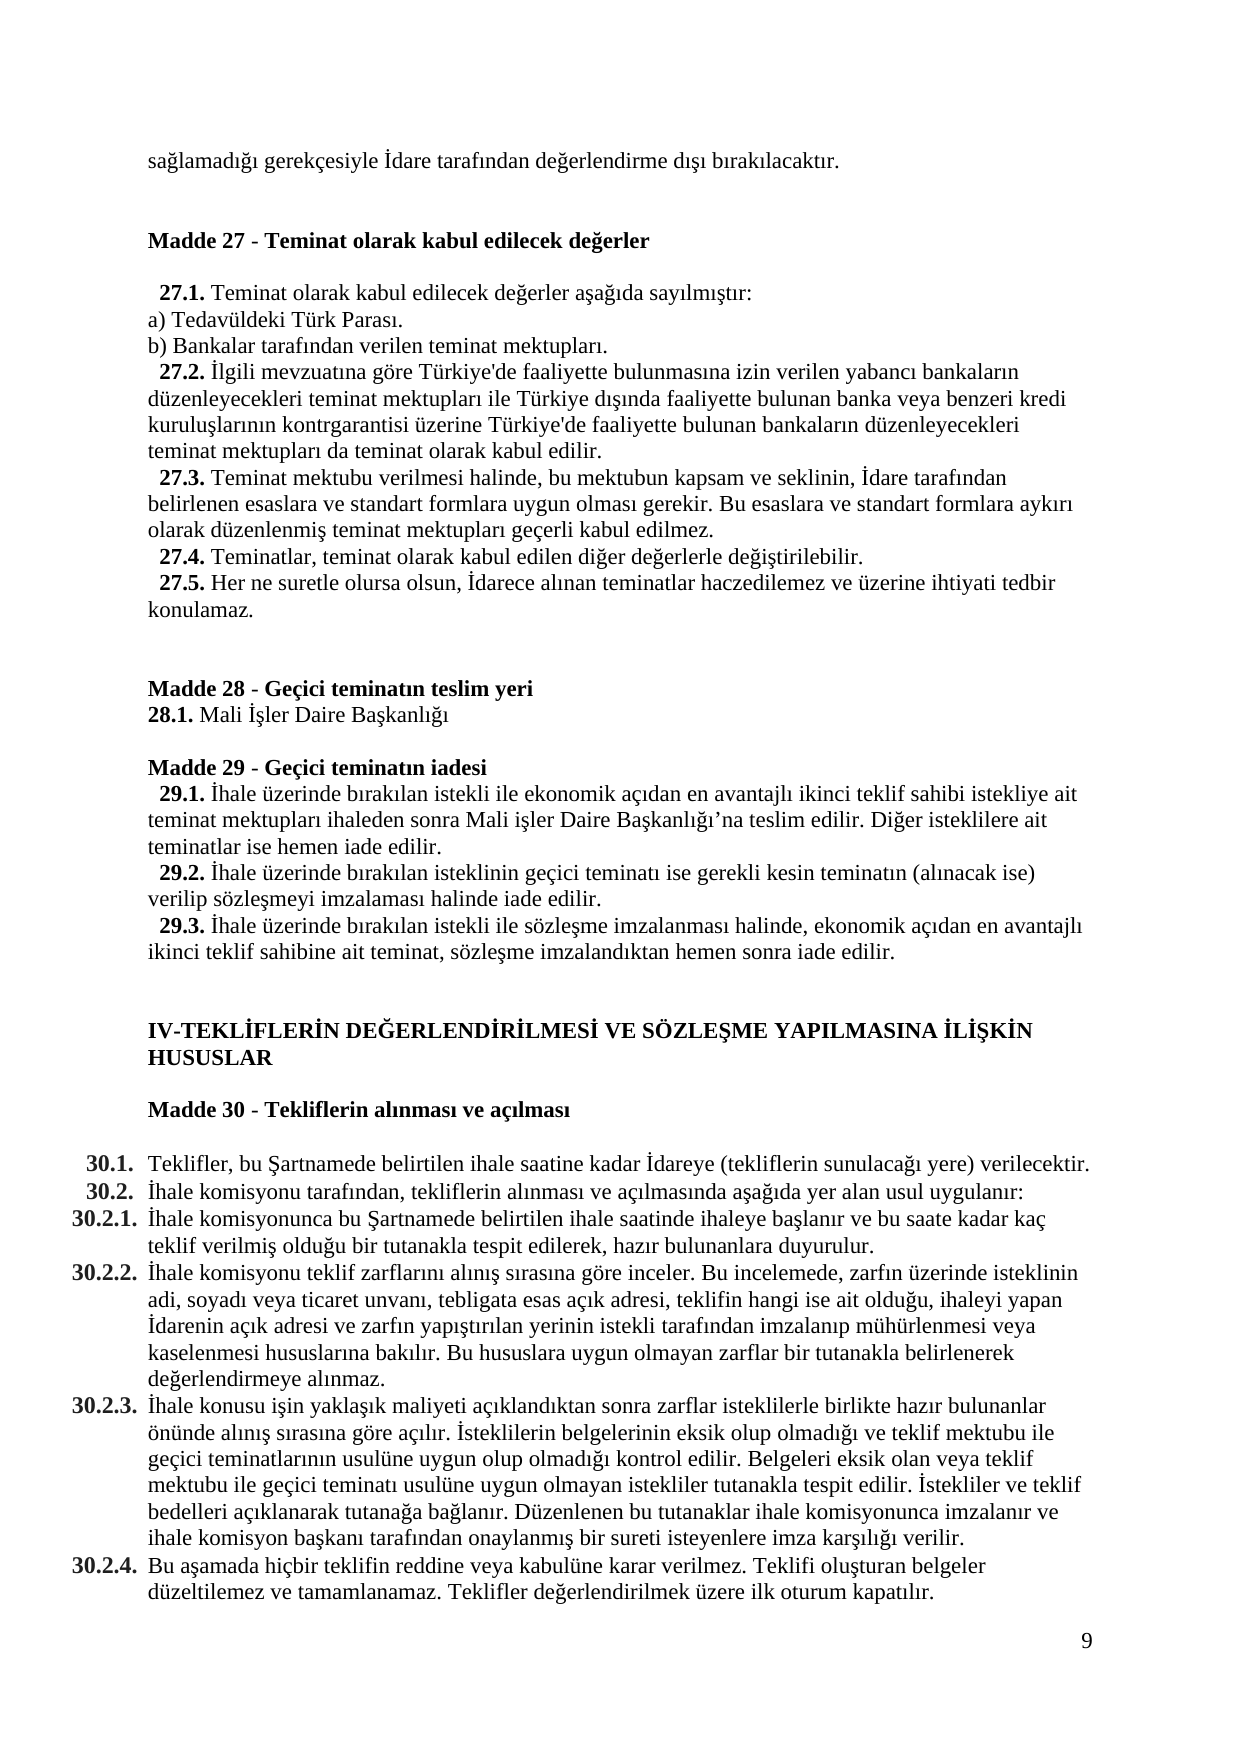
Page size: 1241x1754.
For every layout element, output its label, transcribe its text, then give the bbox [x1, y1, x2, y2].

list Teklifler, bu Şartnamede belirtilen ihale saatine kadar İdareye (tekliflerin sunulacağı yere) verilecektir. [86, 1149, 1093, 1177]
list İhale komisyonu teklif zarflarını alınış sırasına göre inceler. Bu incelemede, zarfın üzerinde isteklinin adi, soyadı veya ticaret unvanı, tebligata esas açık adresi, teklifin hangi ise ait olduğu, ihaleyi yapan İdarenin açık adresi ve zarfın yapıştırılan yerinin istekli tarafından imzalanıp mühürlenmesi veya kaselenmesi hususlarına bakılır. Bu hususlara uygun olmayan zarflar bir tutanakla belirlenerek değerlendirmeye alınmaz. [72, 1258, 1093, 1391]
text Madde 29 - Geçici teminatın iadesi [148, 754, 1093, 780]
text Madde 30 - Tekliflerin alınması ve açılması [148, 1096, 1093, 1123]
text Madde 28 - Geçici teminatın teslim yeri [148, 675, 1093, 701]
text 27.2. İlgili mevzuatına göre Türkiye'de faaliyette bulunmasına izin verilen yabancı bankaların düzenleyecekleri teminat mektupları ile Türkiye dışında faaliyette bulunan banka veya benzeri kredi kuruluşlarının kontrgarantisi üzerine Türkiye'de faaliyette bulunan bankaların düzenleyecekleri teminat mektupları da teminat olarak kabul edilir. [148, 358, 1093, 464]
text 27.1. Teminat olarak kabul edilecek değerler aşağıda sayılmıştır: [148, 279, 1093, 306]
text 27.4. Teminatlar, teminat olarak kabul edilen diğer değerlerle değiştirilebilir. [148, 543, 1093, 569]
text 29.2. İhale üzerinde bırakılan isteklinin geçici teminatı ise gerekli kesin teminatın (alınacak ise) verilip sözleşmeyi imzalaması halinde iade edilir. [148, 859, 1093, 912]
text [148, 148, 1093, 174]
list Bu aşamada hiçbir teklifin reddine veya kabulüne karar verilmez. Teklifi oluşturan belgeler düzeltilemez ve tamamlanamaz. Teklifler değerlendirilmek üzere ilk oturum kapatılır. [72, 1551, 1093, 1604]
text 27.3. Teminat mektubu verilmesi halinde, bu mektubun kapsam ve seklinin, İdare tarafından belirlenen esaslara ve standart formlara uygun olması gerekir. Bu esaslara ve standart formlara aykırı olarak düzenlenmiş teminat mektupları geçerli kabul edilmez. [148, 464, 1093, 543]
text Madde 27 - Teminat olarak kabul edilecek değerler [148, 227, 1093, 253]
text 27.5. Her ne suretle olursa olsun, İdarece alınan teminatlar haczedilemez ve üzerine ihtiyati tedbir konulamaz. [148, 569, 1093, 622]
text a) Tedavüldeki Türk Parası. [148, 306, 1093, 332]
list İhale komisyonu tarafından, tekliflerin alınması ve açılmasında aşağıda yer alan usul uygulanır: [86, 1177, 1093, 1204]
text b) Bankalar tarafından verilen teminat mektupları. [148, 332, 1093, 358]
list İhale komisyonunca bu Şartnamede belirtilen ihale saatinde ihaleye başlanır ve bu saate kadar kaç teklif verilmiş olduğu bir tutanakla tespit edilerek, hazır bulunanlara duyurulur. [72, 1204, 1093, 1258]
text IV-TEKLİFLERİN DEĞERLENDİRİLMESİ VE SÖZLEŞME YAPILMASINA İLİŞKİN HUSUSLAR [148, 1017, 1093, 1070]
text 29.3. İhale üzerinde bırakılan istekli ile sözleşme imzalanması halinde, ekonomik açıdan en avantajlı ikinci teklif sahibine ait teminat, sözleşme imzalandıktan hemen sonra iade edilir. [148, 912, 1093, 964]
list İhale konusu işin yaklaşık maliyeti açıklandıktan sonra zarflar isteklilerle birlikte hazır bulunanlar önünde alınış sırasına göre açılır. İsteklilerin belgelerinin eksik olup olmadığı ve teklif mektubu ile geçici teminatlarının usulüne uygun olup olmadığı kontrol edilir. Belgeleri eksik olan veya teklif mektubu ile geçici teminatı usulüne uygun olmayan istekliler tutanakla tespit edilir. İstekliler ve teklif bedelleri açıklanarak tutanağa bağlanır. Düzenlenen bu tutanaklar ihale komisyonunca imzalanır ve ihale komisyon başkanı tarafından onaylanmış bir sureti isteyenlere imza karşılığı verilir. [72, 1391, 1093, 1551]
text 28.1. Mali İşler Daire Başkanlığı [148, 701, 1093, 727]
text 29.1. İhale üzerinde bırakılan istekli ile ekonomik açıdan en avantajlı ikinci teklif sahibi istekliye ait teminat mektupları ihaleden sonra Mali işler Daire Başkanlığı’na teslim edilir. Diğer isteklilere ait teminatlar ise hemen iade edilir. [148, 780, 1093, 859]
